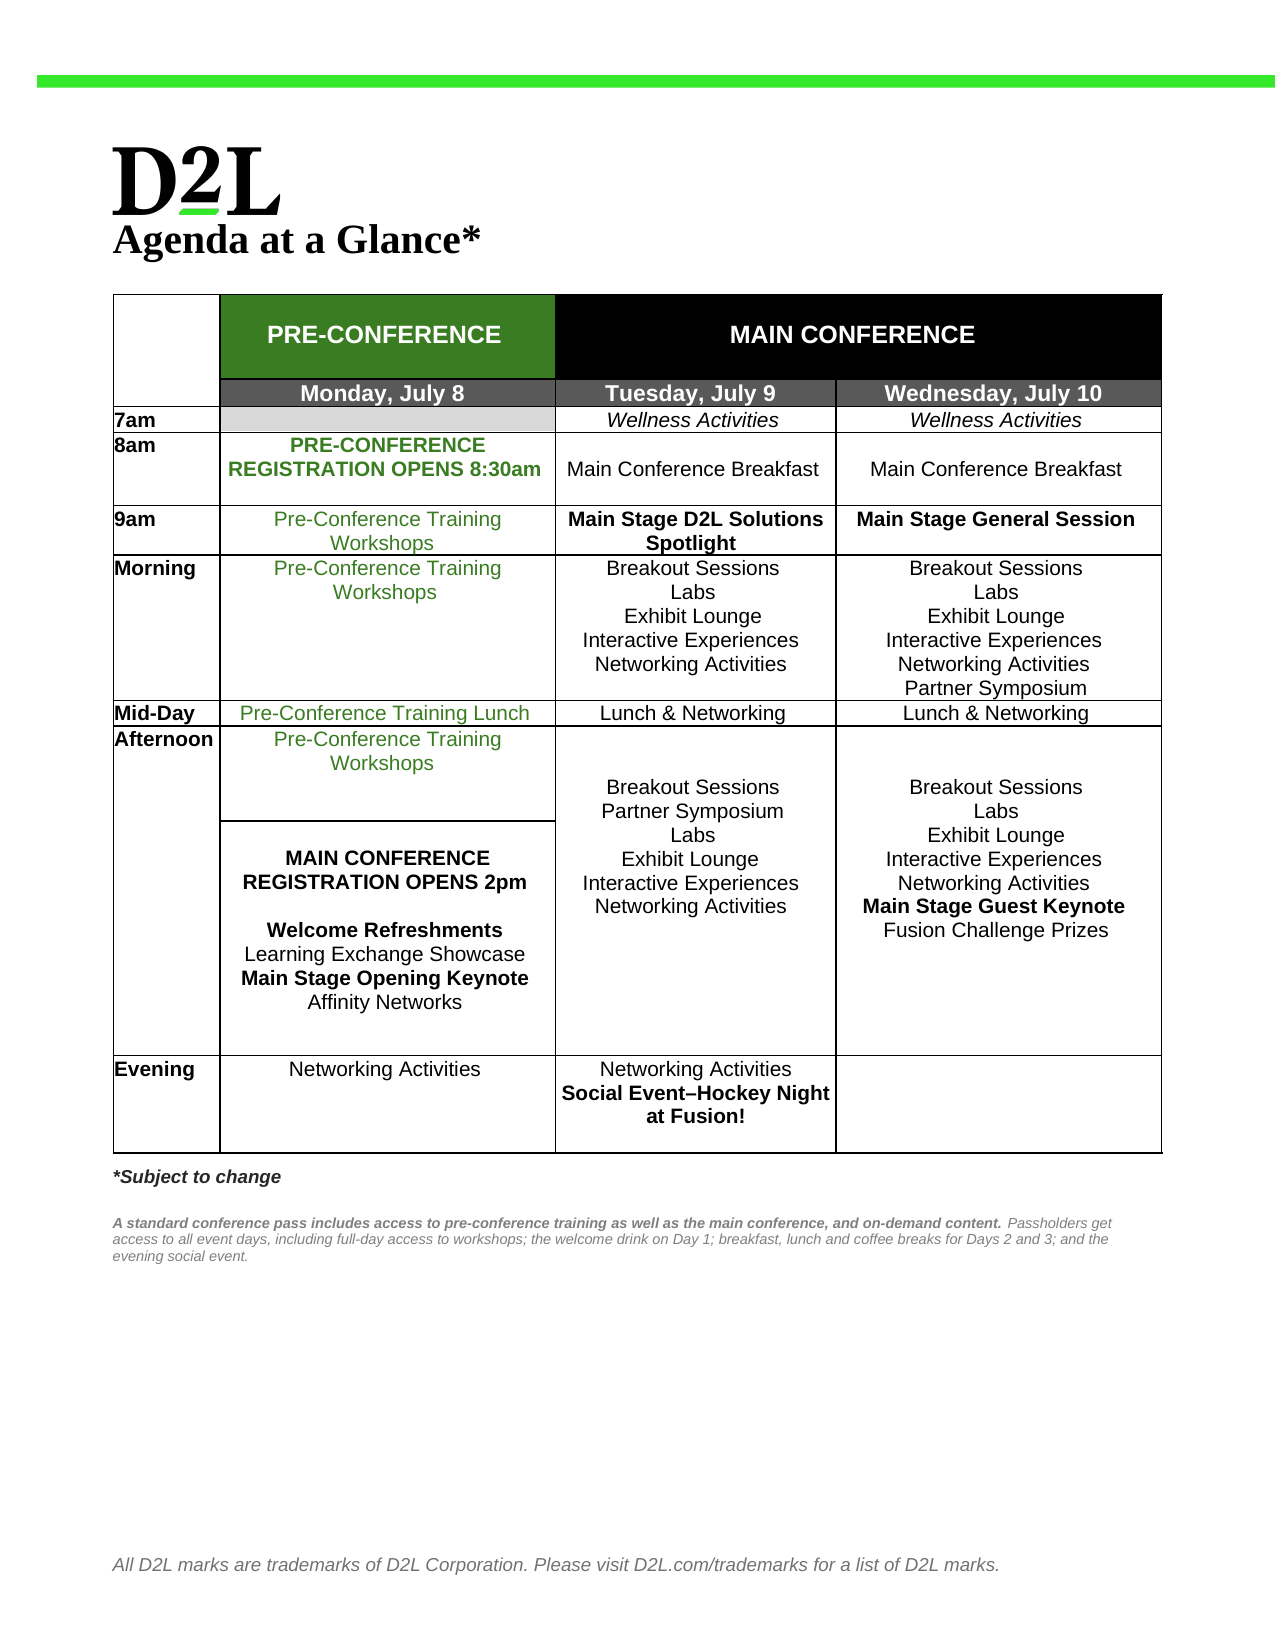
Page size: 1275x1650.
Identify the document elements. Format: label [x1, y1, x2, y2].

picture [112, 146, 281, 215]
